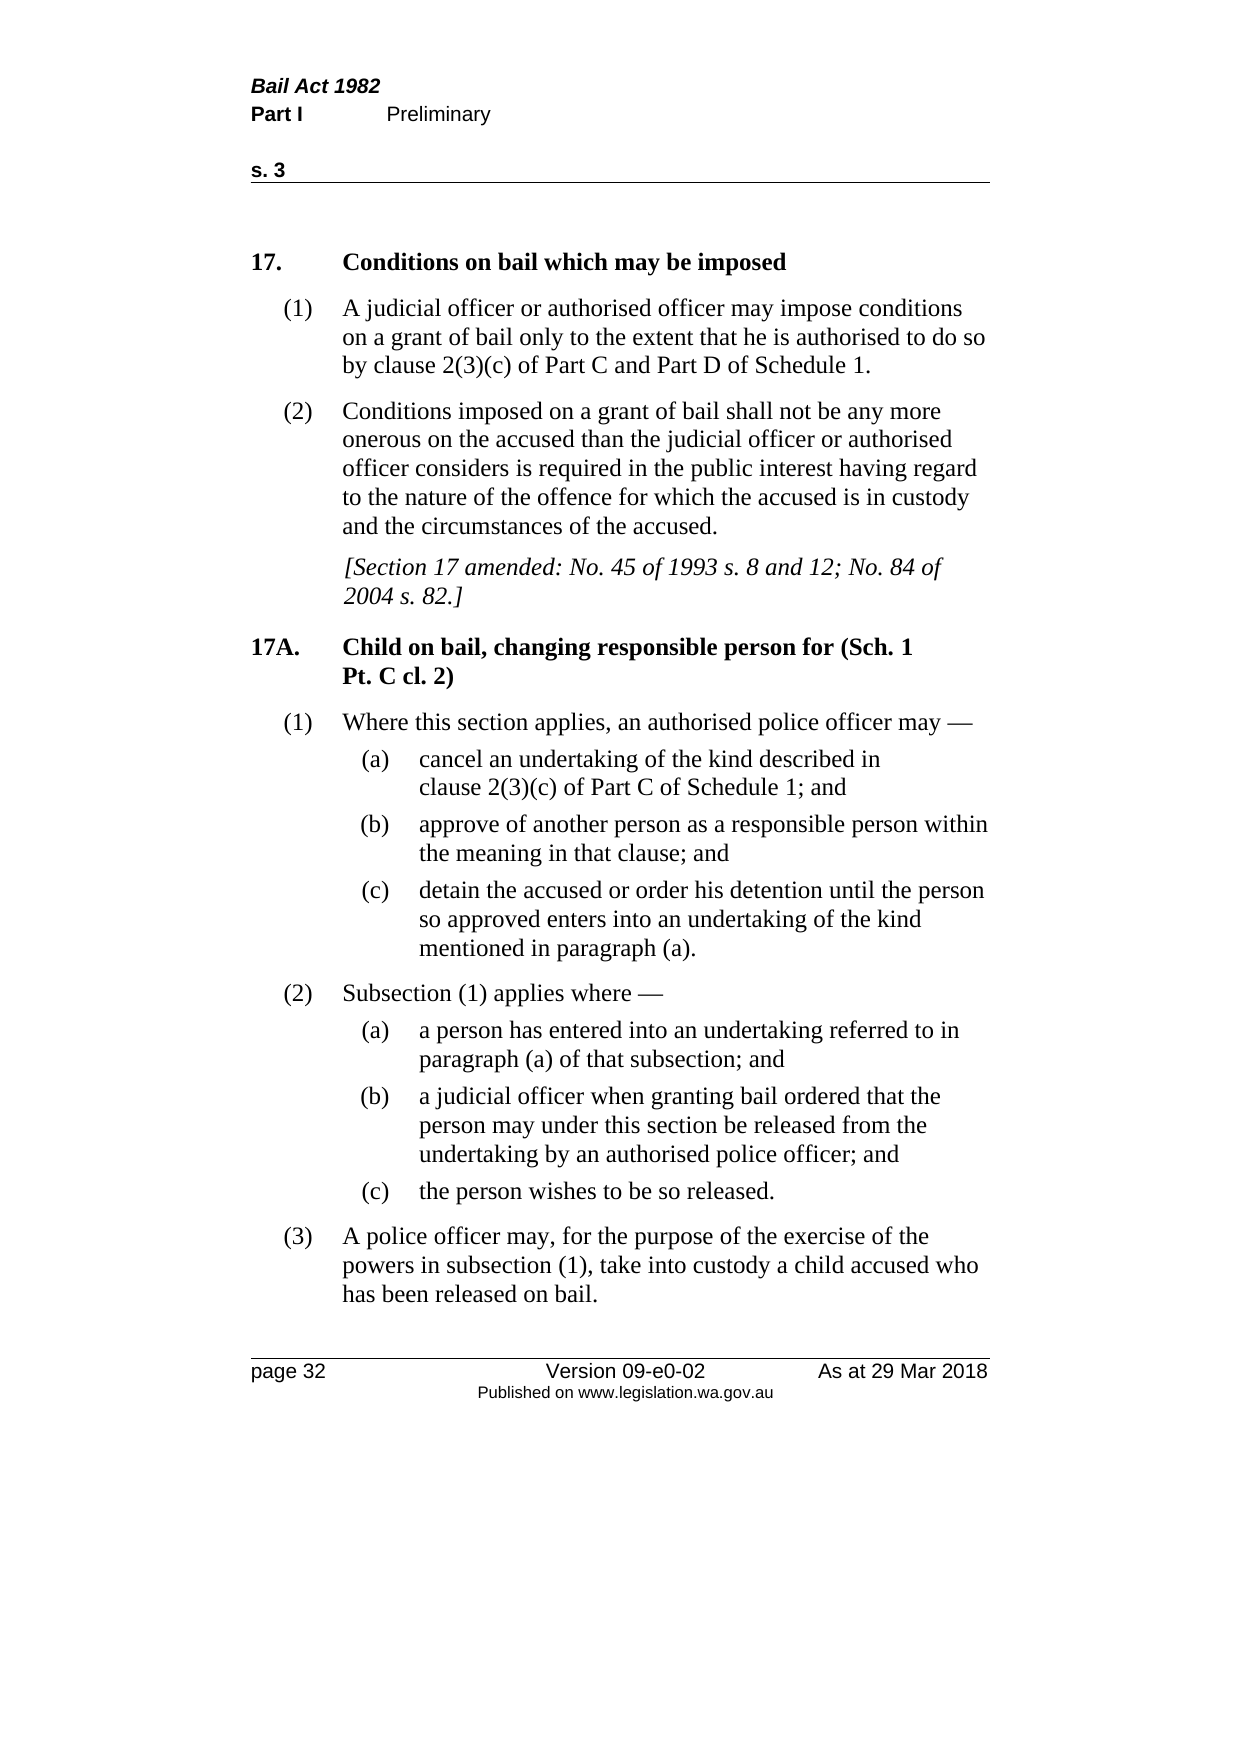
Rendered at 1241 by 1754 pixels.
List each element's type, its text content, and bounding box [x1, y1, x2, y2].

text (2) Conditions imposed on a grant of bail shall not be any more onerous on the accused than the judicial officer or authorised officer considers is required in the public interest having regard to the nature of the offence for which the accused is in custody and the circumstances of the accused. [251, 396, 990, 539]
subtitle 17. Conditions on bail which may be imposed [251, 247, 990, 276]
text (c) detain the accused or order his detention until the person so approved enters into an undertaking of the kind mentioned in paragraph (a). [251, 875, 990, 962]
text (c) the person wishes to be so released. [251, 1176, 990, 1204]
text (2) Subsection (1) applies where — [251, 978, 990, 1007]
text (a) a person has entered into an undertaking referred to in paragraph (a) of that subsection; and [251, 1015, 990, 1073]
subtitle 17A. Child on bail, changing responsible person for (Sch. 1 Pt. C cl. 2) [251, 632, 990, 690]
text (3) A police officer may, for the purpose of the exercise of the powers in subsection (1), take into custody a child accused who has been released on bail. [251, 1221, 990, 1307]
text (b) approve of another person as a responsible person within the meaning in that clause; and [251, 809, 990, 867]
text (a) cancel an undertaking of the kind described in clause 2(3)(c) of Part C of Schedule 1; and [251, 744, 990, 801]
text [Section 17 amended: No. 45 of 1993 s. 8 and 12; No. 84 of 2004 s. 82.] [251, 552, 990, 609]
text (1) Where this section applies, an authorised police officer may — [251, 707, 990, 735]
text (1) A judicial officer or authorised officer may impose conditions on a grant of bail only to the extent that he is authorised to do so by clause 2(3)(c) of Part C and Part D of Schedule 1. [251, 293, 990, 379]
text (b) a judicial officer when granting bail ordered that the person may under this section be released from the undertaking by an authorised police officer; and [251, 1081, 990, 1167]
